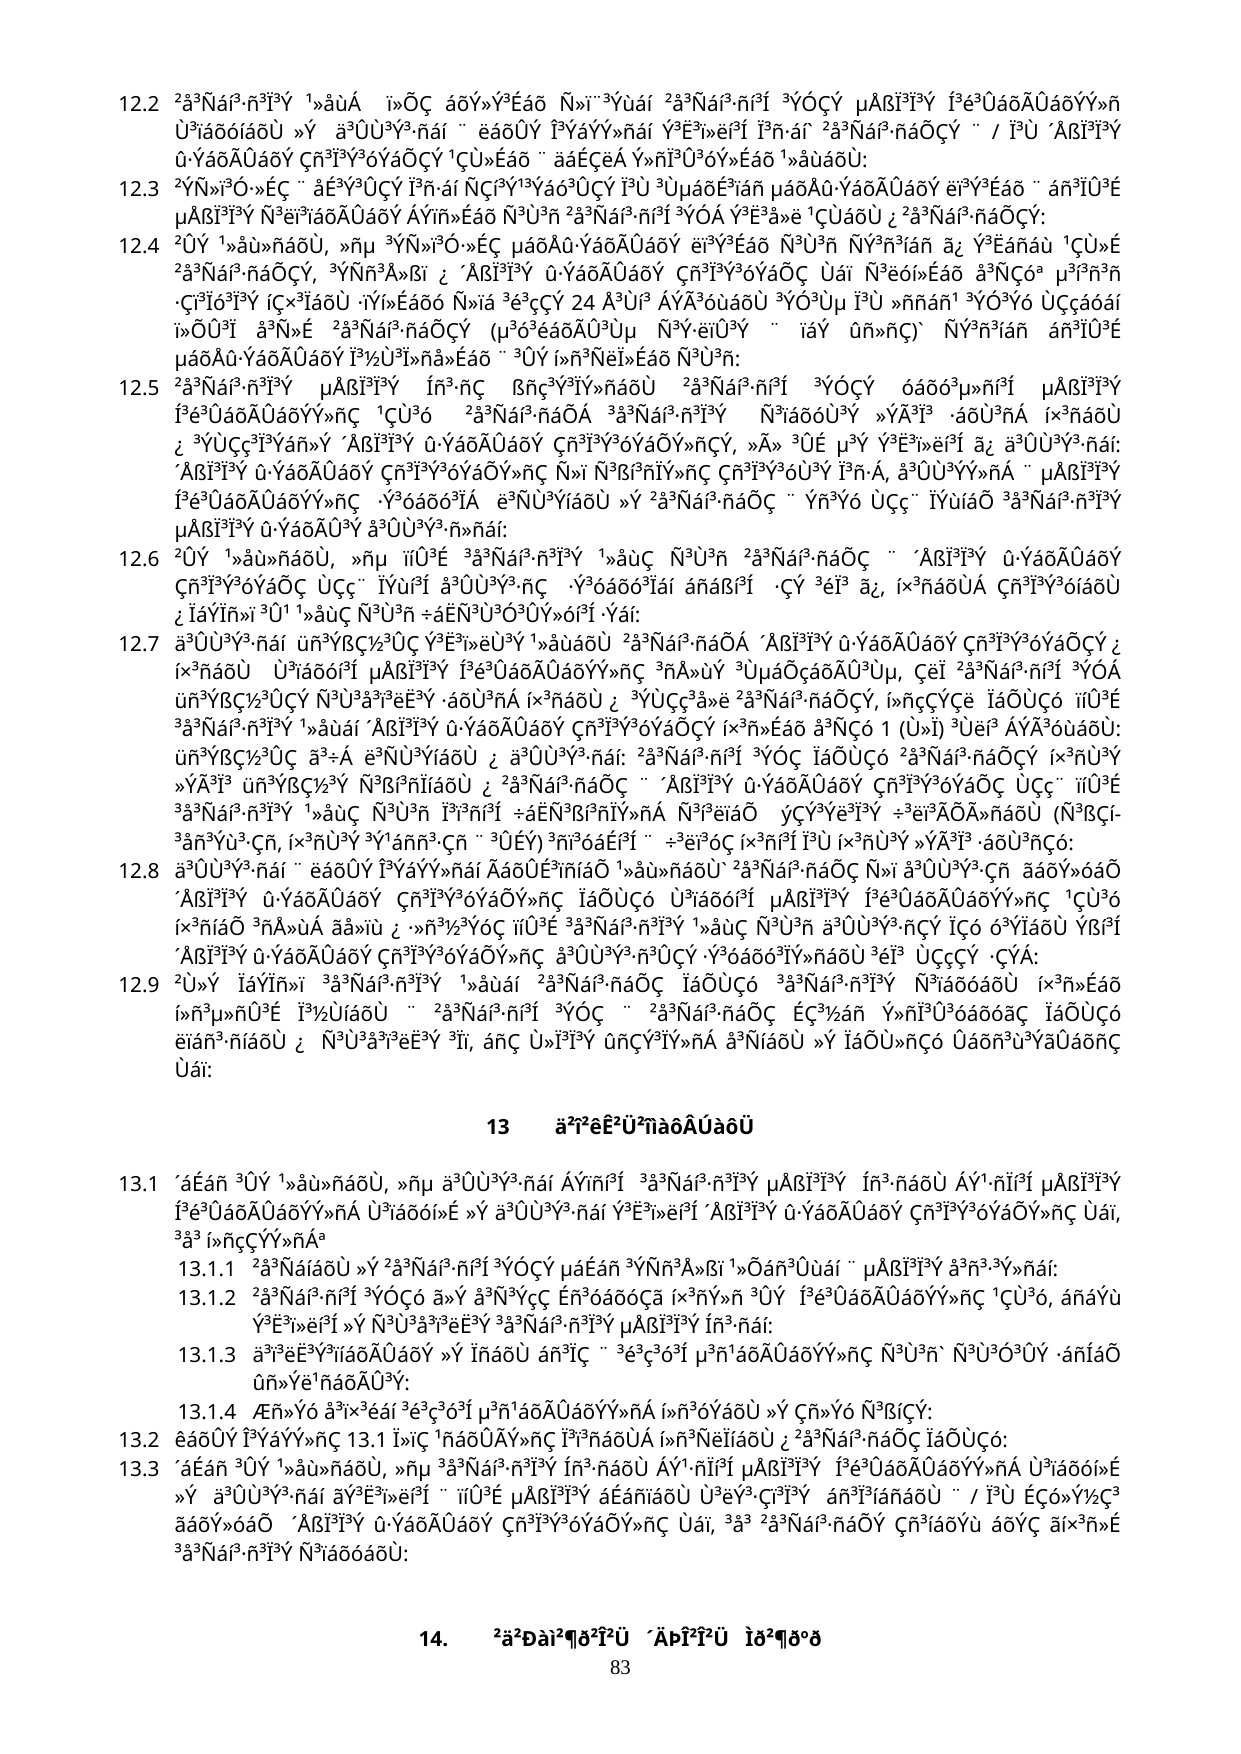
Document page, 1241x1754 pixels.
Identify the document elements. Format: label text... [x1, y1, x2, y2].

list ä³ÛÙ³Ý³·ñáí üñ³ÝßÇ½³ÛÇ Ý³Ë³ï»ëÙ³Ý ¹»åùáõÙ ²å³Ñáí³·ñáÕÁ ´ÅßÏ³Ï³Ý û·ÝáõÃÛáõÝ Çñ³Ï³Ý³óÝáÕÇÝ ¿ í×³ñáõÙ Ù³ïáõóí³Í µÅßÏ³Ï³Ý Í³é³ÛáõÃÛáõÝÝ»ñÇ ³ñÅ»ùÝ ³ÙµáÕçáõÃÛ³Ùµ, ÇëÏ ²å³Ñáí³·ñí³Í ³ÝÓÁ üñ³ÝßÇ½³ÛÇÝ Ñ³Ù³å³ï³ëË³Ý ·áõÙ³ñÁ í×³ñáõÙ ¿ ³ÝÙÇç³å»ë ²å³Ñáí³·ñáÕÇÝ, í»ñçÇÝÇë ÏáÕÙÇó ïíÛ³É ³å³Ñáí³·ñ³Ï³Ý ¹»åùáí ´ÅßÏ³Ï³Ý û·ÝáõÃÛáõÝ Çñ³Ï³Ý³óÝáÕÇÝ í×³ñ»Éáõ å³ÑÇó 1 (Ù»Ï) ³Ùëí³ ÁÝÃ³óùáõÙ: üñ³ÝßÇ½³ÛÇ ã³÷Á ë³ÑÙ³ÝíáõÙ ¿ ä³ÛÙ³Ý³·ñáí: ²å³Ñáí³·ñí³Í ³ÝÓÇ ÏáÕÙÇó ²å³Ñáí³·ñáÕÇÝ í×³ñÙ³Ý »ÝÃ³Ï³ üñ³ÝßÇ½³Ý Ñ³ßí³ñÏíáõÙ ¿ ²å³Ñáí³·ñáÕÇ ¨ ´ÅßÏ³Ï³Ý û·ÝáõÃÛáõÝ Çñ³Ï³Ý³óÝáÕÇ ÙÇç¨ ïíÛ³É ³å³Ñáí³·ñ³Ï³Ý ¹»åùÇ Ñ³Ù³ñ Ï³ï³ñí³Í ÷áËÑ³ßí³ñÏÝ»ñÁ Ñ³í³ëïáÕ ýÇÝ³Ýë³Ï³Ý ÷³ëï³ÃÕÃ»ñáõÙ (Ñ³ßÇí-³åñ³Ýù³·Çñ, í×³ñÙ³Ý ³Ý¹áññ³·Çñ ¨ ³ÛÉÝ) ³ñï³óáÉí³Í ¨ ÷³ëï³óÇ í×³ñí³Í Ï³Ù í×³ñÙ³Ý »ÝÃ³Ï³ ·áõÙ³ñÇó: [118, 629, 1122, 856]
list êáõÛÝ Î³ÝáÝÝ»ñÇ 13.1 Ï»ïÇ ¹ñáõÛÃÝ»ñÇ Ï³ï³ñáõÙÁ í»ñ³ÑëÏíáõÙ ¿ ²å³Ñáí³·ñáÕÇ ÏáÕÙÇó: [118, 1425, 1122, 1454]
list ²å³Ñáí³·ñí³Í ³ÝÓÇó ã»Ý å³Ñ³ÝçÇ Éñ³óáõóÇã í×³ñÝ»ñ ³ÛÝ Í³é³ÛáõÃÛáõÝÝ»ñÇ ¹ÇÙ³ó, áñáÝù Ý³Ë³ï»ëí³Í »Ý Ñ³Ù³å³ï³ëË³Ý ³å³Ñáí³·ñ³Ï³Ý µÅßÏ³Ï³Ý Íñ³·ñáí: [177, 1283, 1122, 1340]
list ä³ÛÙ³Ý³·ñáí ¨ ëáõÛÝ Î³ÝáÝÝ»ñáí ÃáõÛÉ³ïñíáÕ ¹»åù»ñáõÙ` ²å³Ñáí³·ñáÕÇ Ñ»ï å³ÛÙ³Ý³·Çñ ãáõÝ»óáÕ ´ÅßÏ³Ï³Ý û·ÝáõÃÛáõÝ Çñ³Ï³Ý³óÝáÕÝ»ñÇ ÏáÕÙÇó Ù³ïáõóí³Í µÅßÏ³Ï³Ý Í³é³ÛáõÃÛáõÝÝ»ñÇ ¹ÇÙ³ó í×³ñíáÕ ³ñÅ»ùÁ ãå»ïù ¿ ·»ñ³½³ÝóÇ ïíÛ³É ³å³Ñáí³·ñ³Ï³Ý ¹»åùÇ Ñ³Ù³ñ ä³ÛÙ³Ý³·ñÇÝ ÏÇó ó³ÝÏáõÙ Ýßí³Í ´ÅßÏ³Ï³Ý û·ÝáõÃÛáõÝ Çñ³Ï³Ý³óÝáÕÝ»ñÇ å³ÛÙ³Ý³·ñ³ÛÇÝ ·Ý³óáõó³ÏÝ»ñáõÙ ³éÏ³ ÙÇçÇÝ ·ÇÝÁ: [118, 856, 1122, 970]
list ´áÉáñ ³ÛÝ ¹»åù»ñáõÙ, »ñµ ä³ÛÙ³Ý³·ñáí ÁÝïñí³Í ³å³Ñáí³·ñ³Ï³Ý µÅßÏ³Ï³Ý Íñ³·ñáõÙ ÁÝ¹·ñÏí³Í µÅßÏ³Ï³Ý Í³é³ÛáõÃÛáõÝÝ»ñÁ Ù³ïáõóí»É »Ý ä³ÛÙ³Ý³·ñáí Ý³Ë³ï»ëí³Í ´ÅßÏ³Ï³Ý û·ÝáõÃÛáõÝ Çñ³Ï³Ý³óÝáÕÝ»ñÇ Ùáï, ³å³ í»ñçÇÝÝ»ñÁª [118, 1169, 1122, 1254]
list ä²î²êÊ²Ü²îìàôÂÚàôÜ [118, 1112, 1122, 1141]
list Æñ»Ýó å³ï×³éáí ³é³ç³ó³Í µ³ñ¹áõÃÛáõÝÝ»ñÁ í»ñ³óÝáõÙ »Ý Çñ»Ýó Ñ³ßíÇÝ: [177, 1397, 1122, 1425]
list ²Ù»Ý ÏáÝÏñ»ï ³å³Ñáí³·ñ³Ï³Ý ¹»åùáí ²å³Ñáí³·ñáÕÇ ÏáÕÙÇó ³å³Ñáí³·ñ³Ï³Ý Ñ³ïáõóáõÙ í×³ñ»Éáõ í»ñ³µ»ñÛ³É Ï³½ÙíáõÙ ¨ ²å³Ñáí³·ñí³Í ³ÝÓÇ ¨ ²å³Ñáí³·ñáÕÇ ÉÇ³½áñ Ý»ñÏ³Û³óáõóãÇ ÏáÕÙÇó ëïáñ³·ñíáõÙ ¿ Ñ³Ù³å³ï³ëË³Ý ³Ïï, áñÇ Ù»Ï³Ï³Ý ûñÇÝ³ÏÝ»ñÁ å³ÑíáõÙ »Ý ÏáÕÙ»ñÇó Ûáõñ³ù³ÝãÛáõñÇ Ùáï: [118, 970, 1122, 1084]
list ²å³Ñáí³·ñ³Ï³Ý µÅßÏ³Ï³Ý Íñ³·ñÇ ßñç³Ý³ÏÝ»ñáõÙ ²å³Ñáí³·ñí³Í ³ÝÓÇÝ óáõó³µ»ñí³Í µÅßÏ³Ï³Ý Í³é³ÛáõÃÛáõÝÝ»ñÇ ¹ÇÙ³ó ²å³Ñáí³·ñáÕÁ ³å³Ñáí³·ñ³Ï³Ý Ñ³ïáõóÙ³Ý »ÝÃ³Ï³ ·áõÙ³ñÁ í×³ñáõÙ ¿ ³ÝÙÇç³Ï³Ýáñ»Ý ´ÅßÏ³Ï³Ý û·ÝáõÃÛáõÝ Çñ³Ï³Ý³óÝáÕÝ»ñÇÝ, »Ã» ³ÛÉ µ³Ý Ý³Ë³ï»ëí³Í ã¿ ä³ÛÙ³Ý³·ñáí: ´ÅßÏ³Ï³Ý û·ÝáõÃÛáõÝ Çñ³Ï³Ý³óÝáÕÝ»ñÇ Ñ»ï Ñ³ßí³ñÏÝ»ñÇ Çñ³Ï³Ý³óÙ³Ý Ï³ñ·Á, å³ÛÙ³ÝÝ»ñÁ ¨ µÅßÏ³Ï³Ý Í³é³ÛáõÃÛáõÝÝ»ñÇ ·Ý³óáõó³ÏÁ ë³ÑÙ³ÝíáõÙ »Ý ²å³Ñáí³·ñáÕÇ ¨ Ýñ³Ýó ÙÇç¨ ÏÝùíáÕ ³å³Ñáí³·ñ³Ï³Ý µÅßÏ³Ï³Ý û·ÝáõÃÛ³Ý å³ÛÙ³Ý³·ñ»ñáí: [118, 373, 1122, 544]
list ²å³Ñáí³·ñ³Ï³Ý ¹»åùÁ ï»ÕÇ áõÝ»Ý³Éáõ Ñ»ï¨³Ýùáí ²å³Ñáí³·ñí³Í ³ÝÓÇÝ µÅßÏ³Ï³Ý Í³é³ÛáõÃÛáõÝÝ»ñ Ù³ïáõóíáõÙ »Ý ä³ÛÙ³Ý³·ñáí ¨ ëáõÛÝ Î³ÝáÝÝ»ñáí Ý³Ë³ï»ëí³Í Ï³ñ·áí` ²å³Ñáí³·ñáÕÇÝ ¨ / Ï³Ù ´ÅßÏ³Ï³Ý û·ÝáõÃÛáõÝ Çñ³Ï³Ý³óÝáÕÇÝ ¹ÇÙ»Éáõ ¨ äáÉÇëÁ Ý»ñÏ³Û³óÝ»Éáõ ¹»åùáõÙ: [118, 89, 1122, 174]
list ²å³ÑáíáõÙ »Ý ²å³Ñáí³·ñí³Í ³ÝÓÇÝ µáÉáñ ³ÝÑñ³Å»ßï ¹»Õáñ³Ûùáí ¨ µÅßÏ³Ï³Ý å³ñ³·³Ý»ñáí: [177, 1254, 1122, 1283]
text 14. ²ä²Ðàì²¶ð²Î²Ü ´ÄÞÎ²Î²Ü Ìð²¶ðºð [118, 1624, 1122, 1653]
list ²ÝÑ»ï³Ó·»ÉÇ ¨ åÉ³Ý³ÛÇÝ Ï³ñ·áí ÑÇí³Ý¹³Ýáó³ÛÇÝ Ï³Ù ³ÙµáõÉ³ïáñ µáõÅû·ÝáõÃÛáõÝ ëï³Ý³Éáõ ¨ áñ³ÏÛ³É µÅßÏ³Ï³Ý Ñ³ëï³ïáõÃÛáõÝ ÁÝïñ»Éáõ Ñ³Ù³ñ ²å³Ñáí³·ñí³Í ³ÝÓÁ Ý³Ë³å»ë ¹ÇÙáõÙ ¿ ²å³Ñáí³·ñáÕÇÝ: [118, 174, 1122, 231]
list ä³ï³ëË³Ý³ïíáõÃÛáõÝ »Ý ÏñáõÙ áñ³ÏÇ ¨ ³é³ç³ó³Í µ³ñ¹áõÃÛáõÝÝ»ñÇ Ñ³Ù³ñ` Ñ³Ù³Ó³ÛÝ ·áñÍáÕ ûñ»Ýë¹ñáõÃÛ³Ý: [177, 1340, 1122, 1397]
list ²ÛÝ ¹»åù»ñáõÙ, »ñµ ³ÝÑ»ï³Ó·»ÉÇ µáõÅû·ÝáõÃÛáõÝ ëï³Ý³Éáõ Ñ³Ù³ñ ÑÝ³ñ³íáñ ã¿ Ý³Ëáñáù ¹ÇÙ»É ²å³Ñáí³·ñáÕÇÝ, ³ÝÑñ³Å»ßï ¿ ´ÅßÏ³Ï³Ý û·ÝáõÃÛáõÝ Çñ³Ï³Ý³óÝáÕÇ Ùáï Ñ³ëóí»Éáõ å³ÑÇóª µ³í³ñ³ñ ·Çï³Ïó³Ï³Ý íÇ×³ÏáõÙ ·ïÝí»Éáõó Ñ»ïá ³é³çÇÝ 24 Å³Ùí³ ÁÝÃ³óùáõÙ ³ÝÓ³Ùµ Ï³Ù »ññáñ¹ ³ÝÓ³Ýó ÙÇçáóáí ï»ÕÛ³Ï å³Ñ»É ²å³Ñáí³·ñáÕÇÝ (µ³ó³éáõÃÛ³Ùµ Ñ³Ý·ëïÛ³Ý ¨ ïáÝ ûñ»ñÇ)` ÑÝ³ñ³íáñ áñ³ÏÛ³É µáõÅû·ÝáõÃÛáõÝ Ï³½Ù³Ï»ñå»Éáõ ¨ ³ÛÝ í»ñ³ÑëÏ»Éáõ Ñ³Ù³ñ: [118, 231, 1122, 373]
list ´áÉáñ ³ÛÝ ¹»åù»ñáõÙ, »ñµ ³å³Ñáí³·ñ³Ï³Ý Íñ³·ñáõÙ ÁÝ¹·ñÏí³Í µÅßÏ³Ï³Ý Í³é³ÛáõÃÛáõÝÝ»ñÁ Ù³ïáõóí»É »Ý ä³ÛÙ³Ý³·ñáí ãÝ³Ë³ï»ëí³Í ¨ ïíÛ³É µÅßÏ³Ï³Ý áÉáñïáõÙ Ù³ëÝ³·Çï³Ï³Ý áñ³Ï³íáñáõÙ ¨ / Ï³Ù ÉÇó»Ý½Ç³ ãáõÝ»óáÕ ´ÅßÏ³Ï³Ý û·ÝáõÃÛáõÝ Çñ³Ï³Ý³óÝáÕÝ»ñÇ Ùáï, ³å³ ²å³Ñáí³·ñáÕÝ Çñ³íáõÝù áõÝÇ ãí×³ñ»É ³å³Ñáí³·ñ³Ï³Ý Ñ³ïáõóáõÙ: [118, 1454, 1122, 1567]
list ²ÛÝ ¹»åù»ñáõÙ, »ñµ ïíÛ³É ³å³Ñáí³·ñ³Ï³Ý ¹»åùÇ Ñ³Ù³ñ ²å³Ñáí³·ñáÕÇ ¨ ´ÅßÏ³Ï³Ý û·ÝáõÃÛáõÝ Çñ³Ï³Ý³óÝáÕÇ ÙÇç¨ ÏÝùí³Í å³ÛÙ³Ý³·ñÇ ·Ý³óáõó³Ïáí áñáßí³Í ·ÇÝ ³éÏ³ ã¿, í×³ñáõÙÁ Çñ³Ï³Ý³óíáõÙ ¿ ÏáÝÏñ»ï ³Û¹ ¹»åùÇ Ñ³Ù³ñ ÷áËÑ³Ù³Ó³ÛÝ»óí³Í ·Ýáí: [118, 544, 1122, 629]
